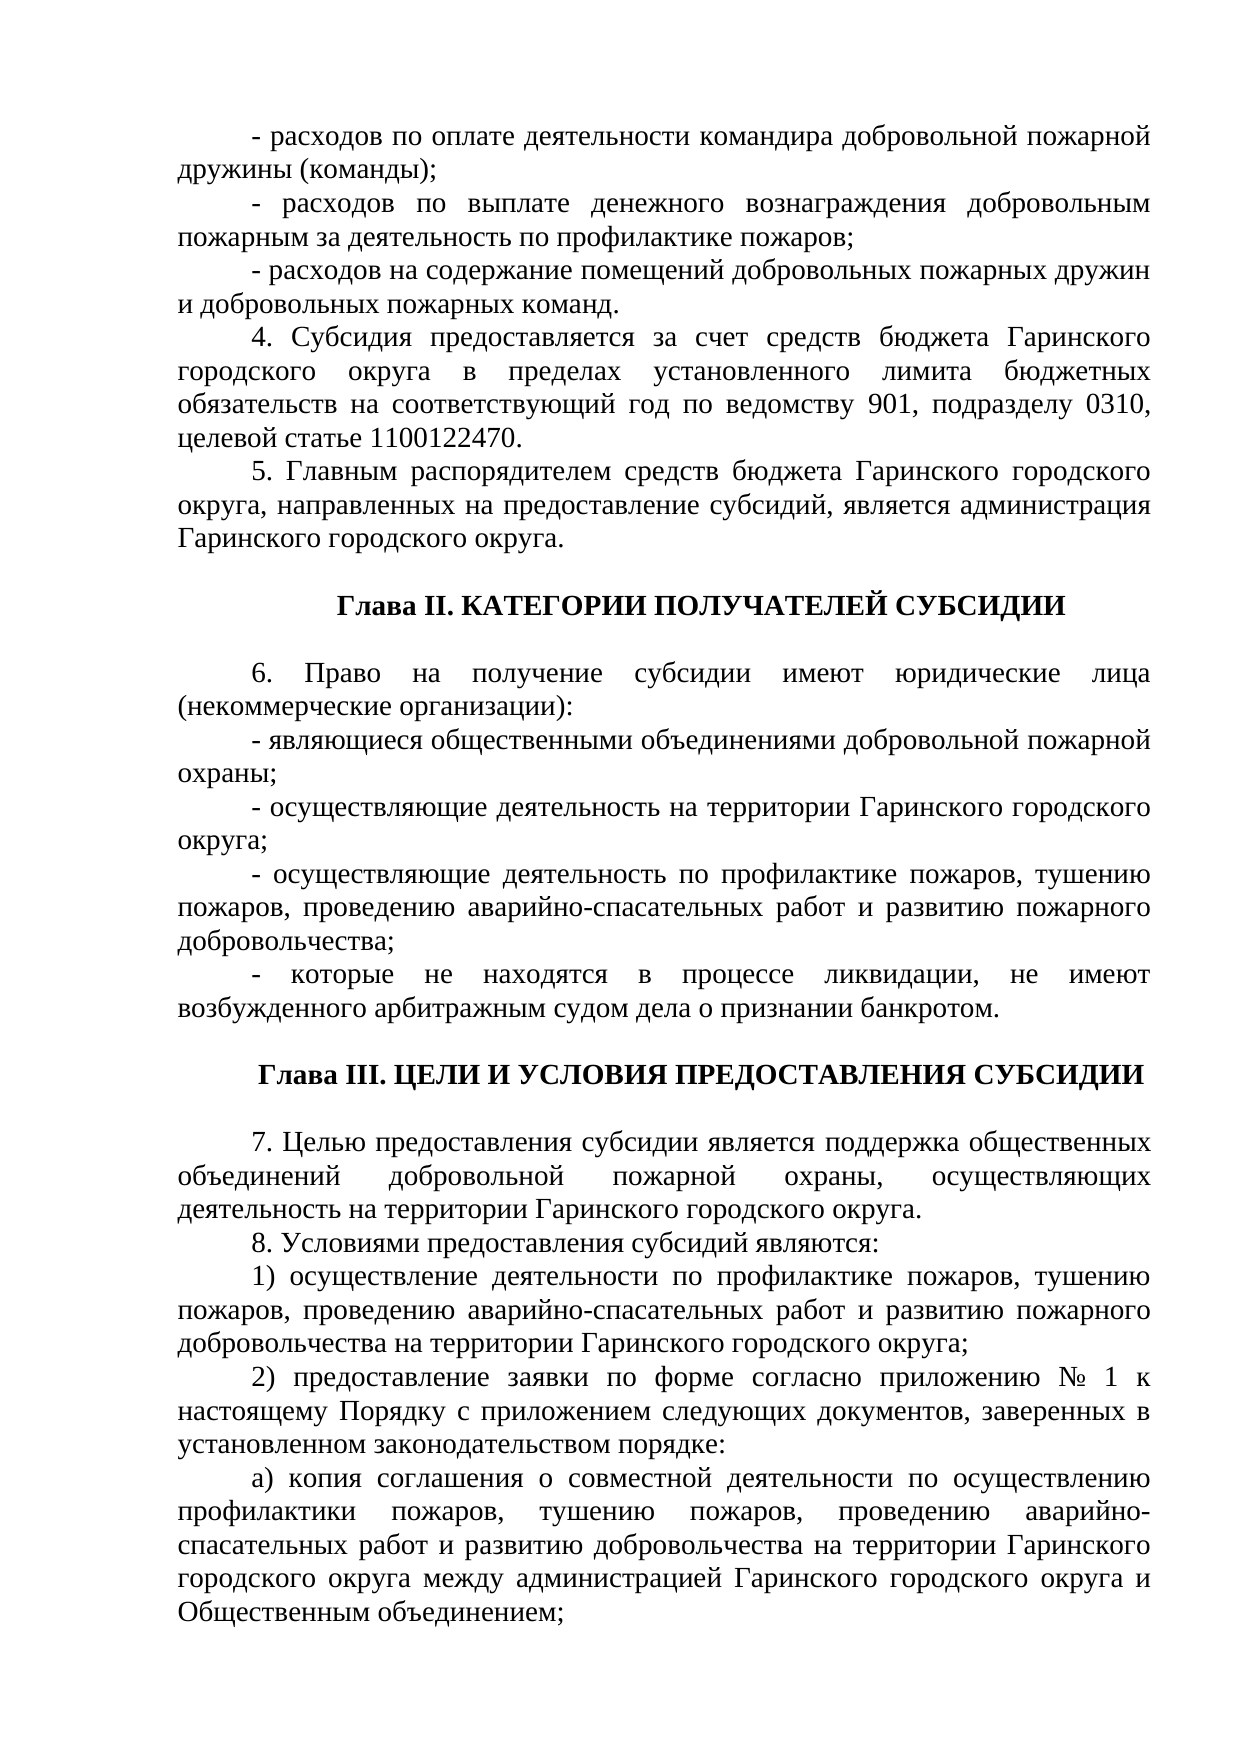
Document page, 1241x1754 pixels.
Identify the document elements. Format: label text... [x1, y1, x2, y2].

text Глава III. ЦЕЛИ И УСЛОВИЯ ПРЕДОСТАВЛЕНИЯ СУБСИДИИ [177, 1057, 1152, 1091]
text 4. Субсидия предоставляется за счет средств бюджета Гаринского городского округа в пределах установленного лимита бюджетных обязательств на соответствующий год по ведомству 901, подразделу 0310, целевой статье 1100122470. [177, 319, 1152, 453]
text Глава II. КАТЕГОРИИ ПОЛУЧАТЕЛЕЙ СУБСИДИИ [177, 588, 1152, 621]
text - осуществляющие деятельность по профилактике пожаров, тушению пожаров, проведению аварийно-спасательных работ и развитию пожарного добровольчества; [177, 856, 1152, 957]
text - осуществляющие деятельность на территории Гаринского городского округа; [177, 789, 1152, 856]
text 1) осуществление деятельности по профилактике пожаров, тушению пожаров, проведению аварийно-спасательных работ и развитию пожарного добровольчества на территории Гаринского городского округа; [177, 1258, 1152, 1359]
text а) копия соглашения о совместной деятельности по осуществлению профилактики пожаров, тушению пожаров, проведению аварийно-спасательных работ и развитию добровольчества на территории Гаринского городского округа между администрацией Гаринского городского округа и Общественным объединением; [177, 1460, 1152, 1627]
text 5. Главным распорядителем средств бюджета Гаринского городского округа, направленных на предоставление субсидий, является администрация Гаринского городского округа. [177, 453, 1152, 554]
text - которые не находятся в процессе ликвидации, не имеют возбужденного арбитражным судом дела о признании банкротом. [177, 957, 1152, 1024]
text 6. Право на получение субсидии имеют юридические лица (некоммерческие организации): [177, 655, 1152, 722]
text - расходов по выплате денежного вознаграждения добровольным пожарным за деятельность по профилактике пожаров; [177, 185, 1152, 252]
text - являющиеся общественными объединениями добровольной пожарной охраны; [177, 722, 1152, 789]
text 8. Условиями предоставления субсидий являются: [177, 1225, 1152, 1258]
text - расходов на содержание помещений добровольных пожарных дружин и добровольных пожарных команд. [177, 252, 1152, 319]
text 2) предоставление заявки по форме согласно приложению № 1 к настоящему Порядку с приложением следующих документов, заверенных в установленном законодательством порядке: [177, 1359, 1152, 1460]
text - расходов по оплате деятельности командира добровольной пожарной дружины (команды); [177, 118, 1152, 185]
text 7. Целью предоставления субсидии является поддержка общественных объединений добровольной пожарной охраны, осуществляющих деятельность на территории Гаринского городского округа. [177, 1124, 1152, 1225]
